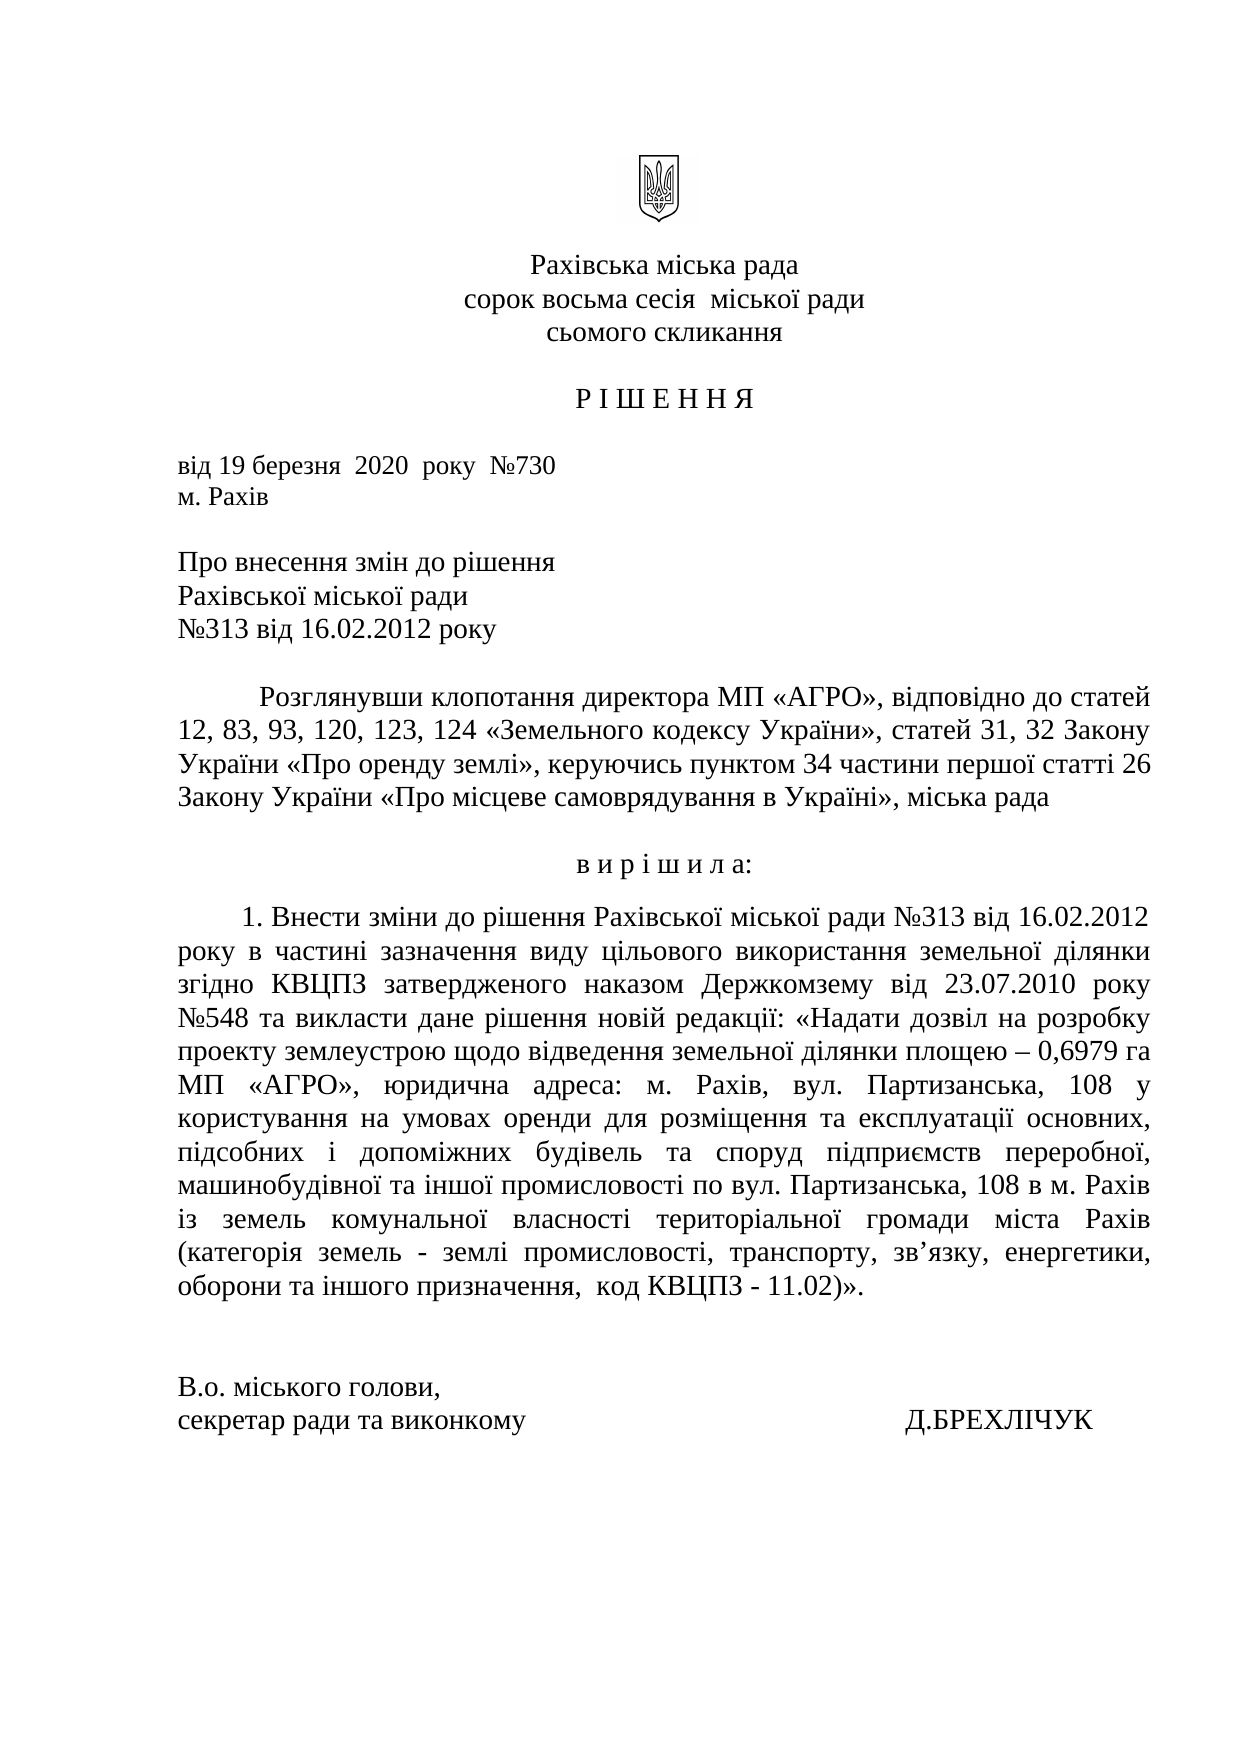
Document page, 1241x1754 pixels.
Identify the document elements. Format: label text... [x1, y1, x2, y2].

text від 19 березня 2020 року №730 [177, 449, 1152, 480]
text Розглянувши клопотання директора МП «АГРО», відповідно до статей 12, 83, 93, 120, 123, 124 «Земельного кодексу України», статей 31, 32 Закону України «Про оренду землі», керуючись пунктом 34 частини першої статті 26 Закону України «Про місцеве самоврядування в Україні», міська рада [177, 679, 1152, 813]
text секретар ради та виконкому Д.БРЕХЛІЧУК [177, 1402, 1152, 1436]
text Рахівської міської ради [177, 578, 1152, 612]
text Р І Ш Е Н Н Я [177, 382, 1152, 415]
text в и р і ш и л а: [177, 846, 1152, 880]
text сьомого скликання [177, 314, 1152, 348]
text 1. Внести зміни до рішення Рахівської міської ради №313 від 16.02.2012 року в частині зазначення виду цільового використання земельної ділянки згідно КВЦПЗ затвердженого наказом Держкомзему від 23.07.2010 року №548 та викласти дане рішення новій редакції: «Надати дозвіл на розробку проекту землеустрою щодо відведення земельної ділянки площею – 0,6979 га МП «АГРО», юридична адреса: м. Рахів, вул. Партизанська, 108 у користування на умовах оренди для розміщення та експлуатації основних, підсобних і допоміжних будівель та споруд підприємств переробної, машинобудівної та іншої промисловості по вул. Партизанська, 108 в м. Рахів із земель комунальної власності територіальної громади міста Рахів (категорія земель - землі промисловості, транспорту, зв’язку, енергетики, оборони та іншого призначення, код КВЦПЗ - 11.02)». [177, 899, 1152, 1302]
text сорок восьма сесія міської ради [177, 281, 1152, 314]
text м. Рахів [177, 480, 1152, 511]
text Рахівська міська рада [177, 214, 1152, 281]
text В.о. міського голови, [177, 1369, 1152, 1402]
text №313 від 16.02.2012 року [177, 612, 1152, 645]
text Про внесення змін до рішення [177, 544, 1152, 578]
